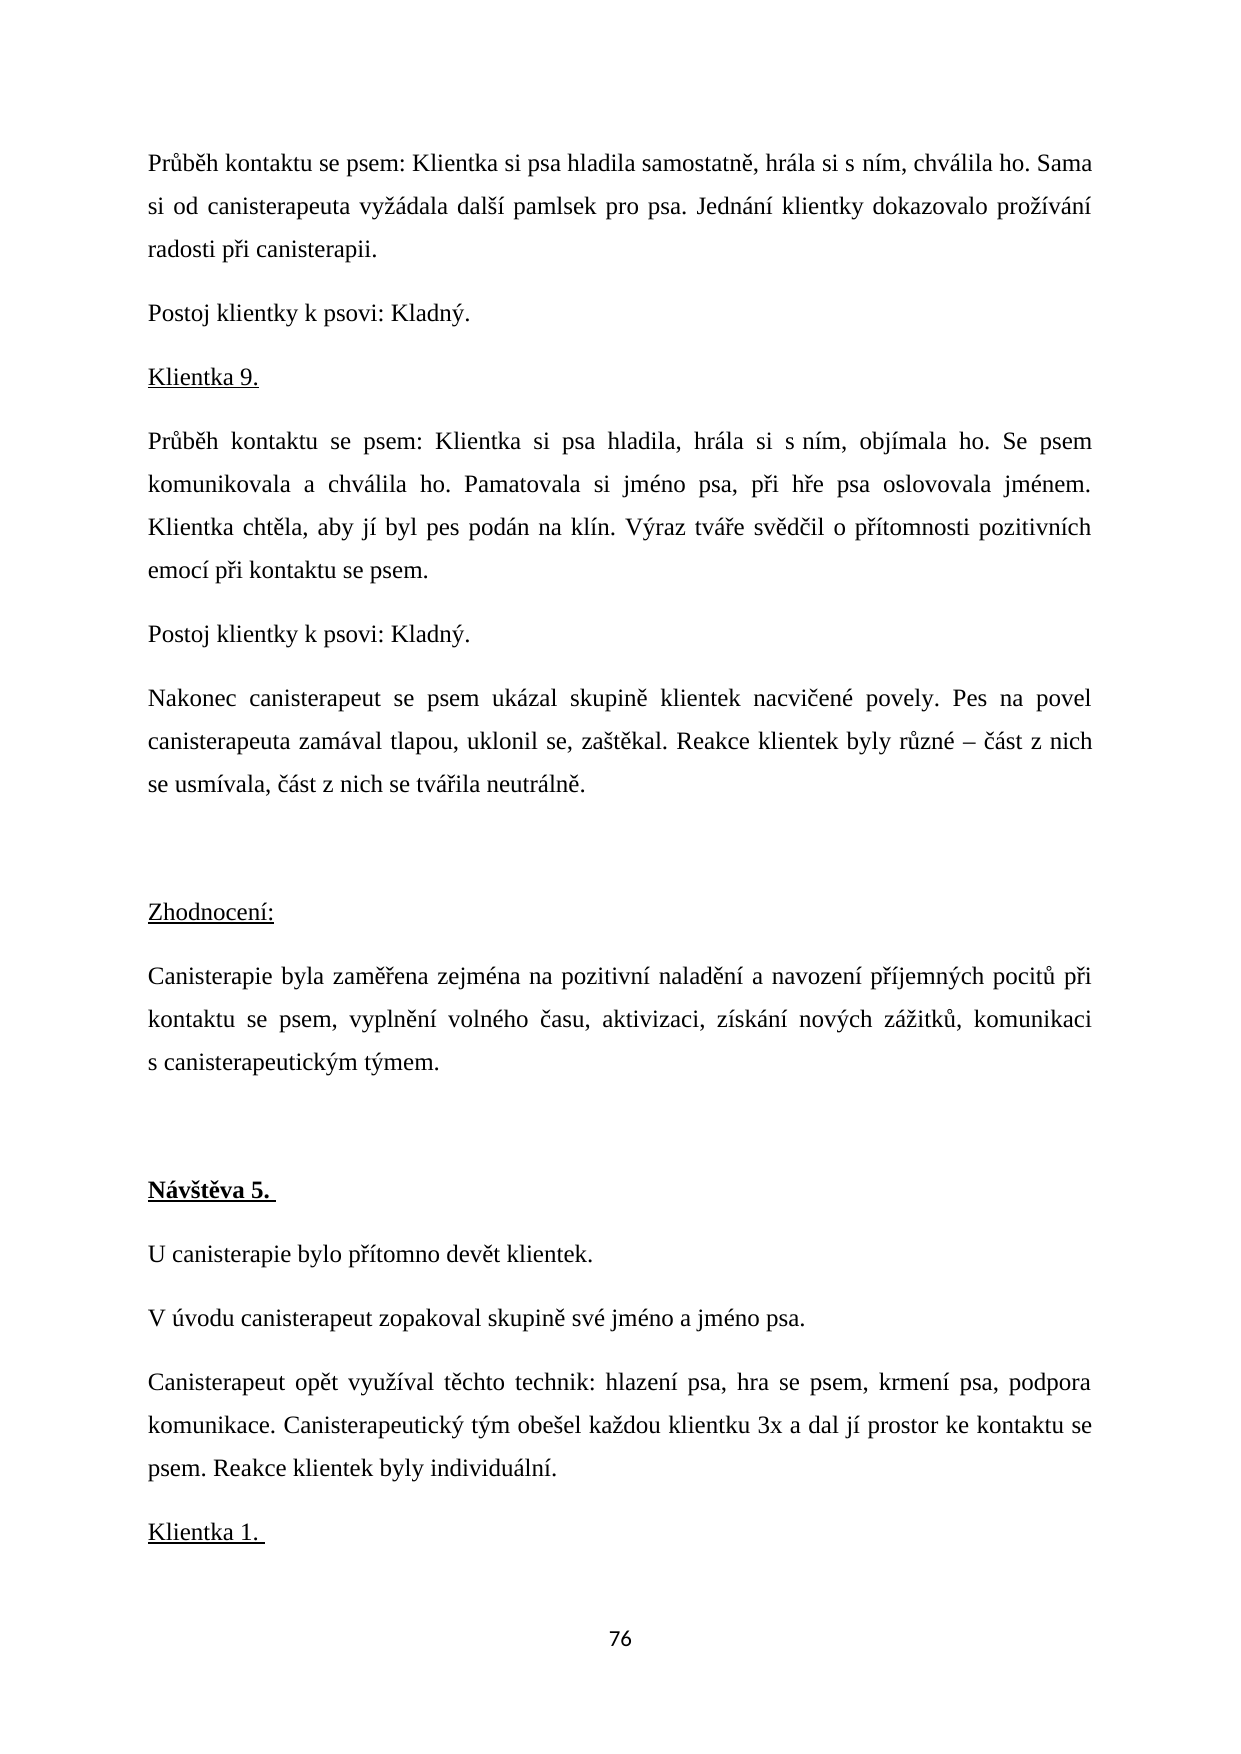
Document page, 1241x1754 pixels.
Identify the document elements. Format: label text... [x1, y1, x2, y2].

text U canisterapie bylo přítomno devět klientek. [148, 1239, 1093, 1268]
text Zhodnocení: [148, 897, 1093, 926]
text Průběh kontaktu se psem: Klientka si psa hladila samostatně, hrála si s ním, chválila ho. Sama si od canisterapeuta vyžádala další pamlsek pro psa. Jednání klientky dokazovalo prožívání radosti při canisterapii. [148, 148, 1093, 263]
text Postoj klientky k psovi: Kladný. [148, 619, 1093, 648]
text Klientka 9. [148, 362, 1093, 391]
text Postoj klientky k psovi: Kladný. [148, 298, 1093, 327]
text Klientka 1. [148, 1517, 1093, 1546]
text Canisterapie byla zaměřena zejména na pozitivní naladění a navození příjemných pocitů při kontaktu se psem, vyplnění volného času, aktivizaci, získání nových zážitků, komunikaci s canisterapeutickým týmem. [148, 961, 1093, 1076]
text Průběh kontaktu se psem: Klientka si psa hladila, hrála si s ním, objímala ho. Se psem komunikovala a chválila ho. Pamatovala si jméno psa, při hře psa oslovovala jménem. Klientka chtěla, aby jí byl pes podán na klín. Výraz tváře svědčil o přítomnosti pozitivních emocí při kontaktu se psem. [148, 426, 1093, 584]
text Nakonec canisterapeut se psem ukázal skupině klientek nacvičené povely. Pes na povel canisterapeuta zamával tlapou, uklonil se, zaštěkal. Reakce klientek byly různé – část z nich se usmívala, část z nich se tvářila neutrálně. [148, 683, 1093, 798]
text Canisterapeut opět využíval těchto technik: hlazení psa, hra se psem, krmení psa, podpora komunikace. Canisterapeutický tým obešel každou klientku 3x a dal jí prostor ke kontaktu se psem. Reakce klientek byly individuální. [148, 1367, 1093, 1482]
text Návštěva 5. [148, 1175, 1093, 1204]
text V úvodu canisterapeut zopakoval skupině své jméno a jméno psa. [148, 1303, 1093, 1332]
